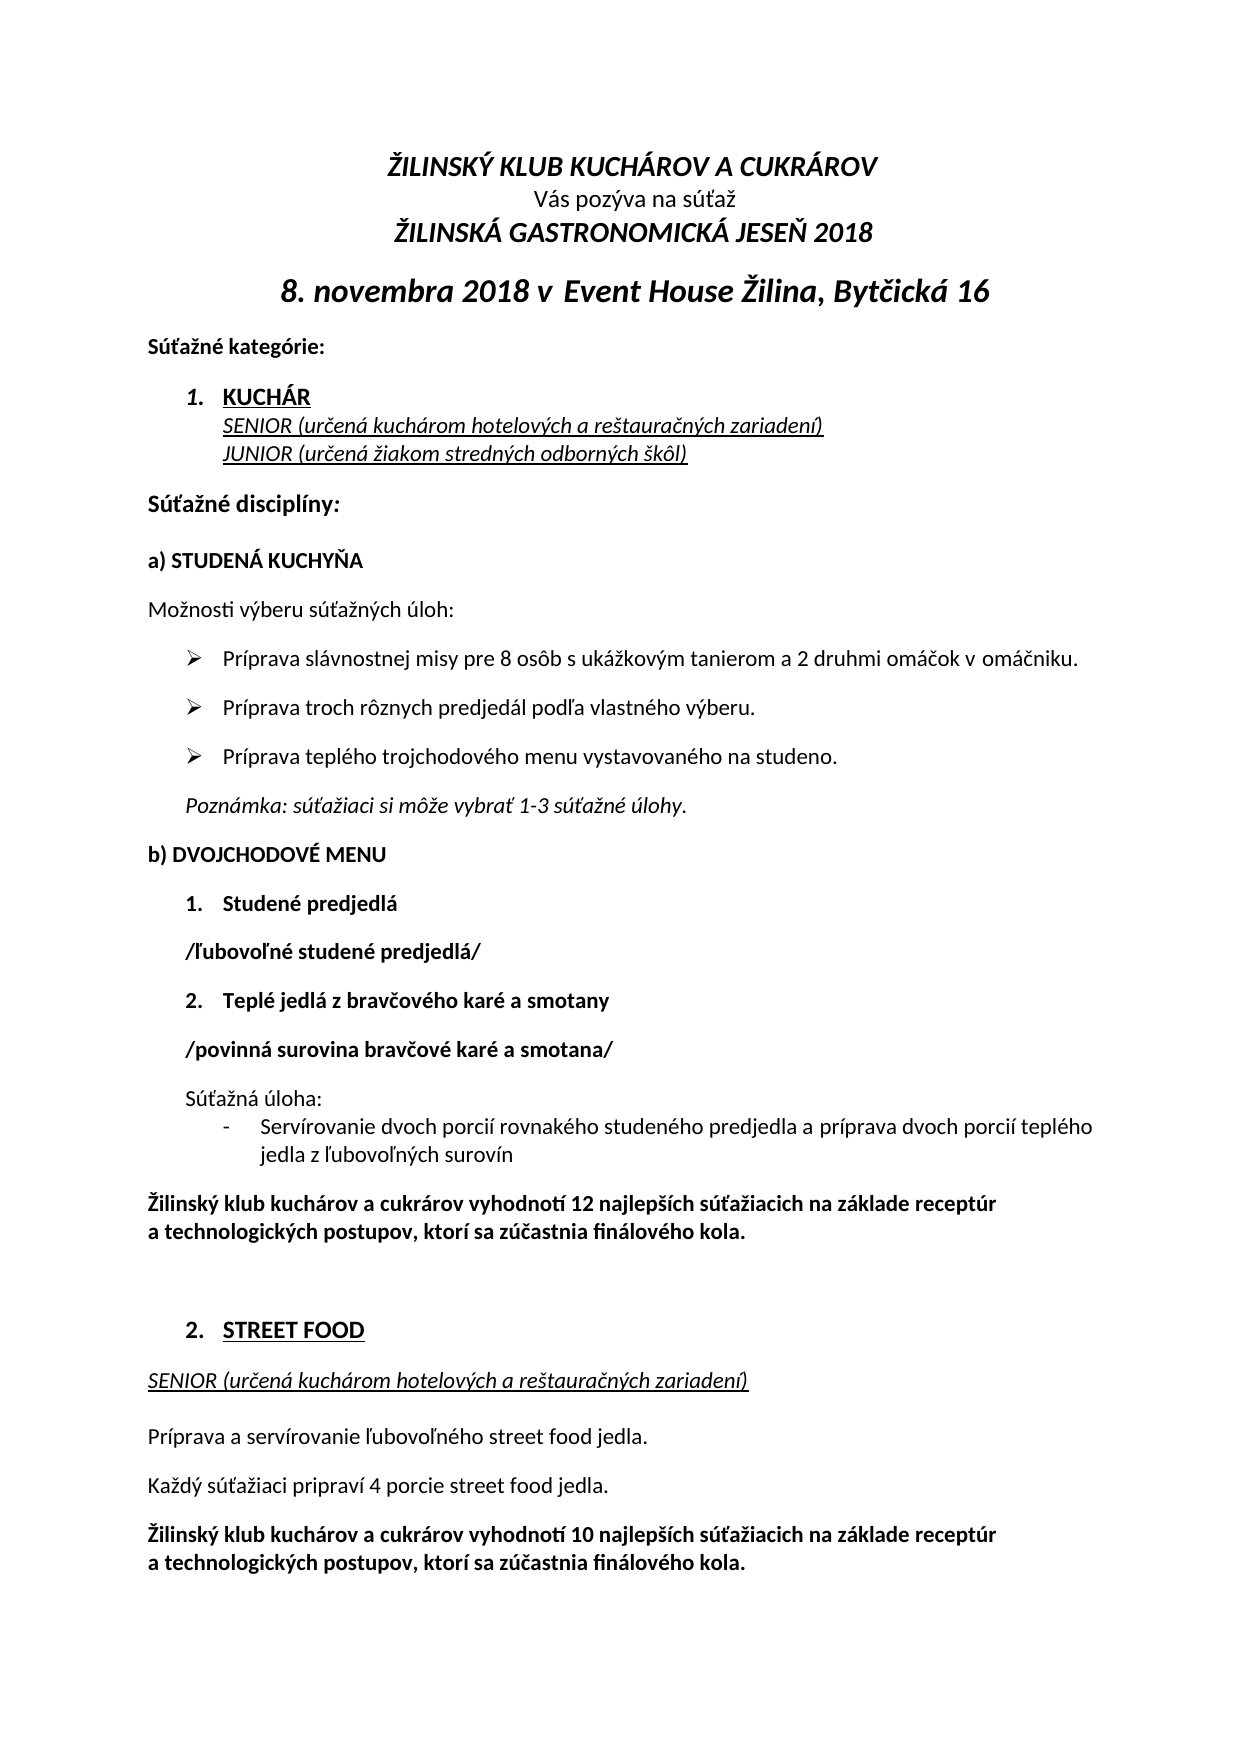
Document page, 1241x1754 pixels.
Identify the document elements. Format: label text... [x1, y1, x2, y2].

text /povinná surovina bravčové karé a smotana/ [185, 1035, 1122, 1063]
text ŽILINSKÝ KLUB KUCHÁROV A CUKRÁROV Vás pozýva na súťaž ŽILINSKÁ GASTRONOMICKÁ JESEŇ 2018 [148, 148, 1122, 249]
list Každý súťažiaci pripraví 4 porcie street food jedla. [148, 1471, 1122, 1499]
text /ľubovoľné studené predjedlá/ [185, 937, 1122, 966]
text Súťažné disciplíny: a) STUDENÁ KUCHYŇA [148, 488, 1122, 575]
list Studené predjedlá [185, 889, 1122, 917]
text b) DVOJCHODOVÉ MENU [148, 840, 1122, 868]
list SENIOR (určená kuchárom hotelových a reštauračných zariadení) Príprava a servírovanie ľubovoľného street food jedla. [148, 1366, 1122, 1450]
list Žilinský klub kuchárov a cukrárov vyhodnotí 10 najlepších súťažiacich na základe receptúr a technologických postupov, ktorí sa zúčastnia finálového kola. [148, 1520, 1122, 1576]
list Servírovanie dvoch porcií rovnakého studeného predjedla a príprava dvoch porcií teplého jedla z ľubovoľných surovín [223, 1112, 1122, 1168]
list Príprava troch rôznych predjedál podľa vlastného výberu. [185, 693, 1122, 721]
list Príprava slávnostnej misy pre 8 osôb s ukážkovým tanierom a 2 druhmi omáčok v omáčniku. [185, 644, 1122, 672]
text Súťažná úloha: [185, 1084, 1122, 1112]
text Súťažné kategórie: [148, 332, 1122, 360]
list Poznámka: súťažiaci si môže vybrať 1-3 súťažné úlohy. [185, 791, 1122, 819]
list Teplé jedlá z bravčového karé a smotany [185, 986, 1122, 1014]
list Príprava teplého trojchodového menu vystavovaného na studeno. [185, 742, 1122, 770]
text 8. novembra 2018 v Event House Žilina, Bytčická 16 [148, 270, 1122, 311]
list KUCHÁR SENIOR (určená kuchárom hotelových a reštauračných zariadení) JUNIOR (určená žiakom stredných odborných škôl) [185, 381, 1122, 467]
text Možnosti výberu súťažných úloh: [148, 596, 1122, 623]
list Žilinský klub kuchárov a cukrárov vyhodnotí 12 najlepších súťažiacich na základe receptúr a technologických postupov, ktorí sa zúčastnia finálového kola. [148, 1189, 1122, 1245]
list STREET FOOD [185, 1315, 1122, 1345]
